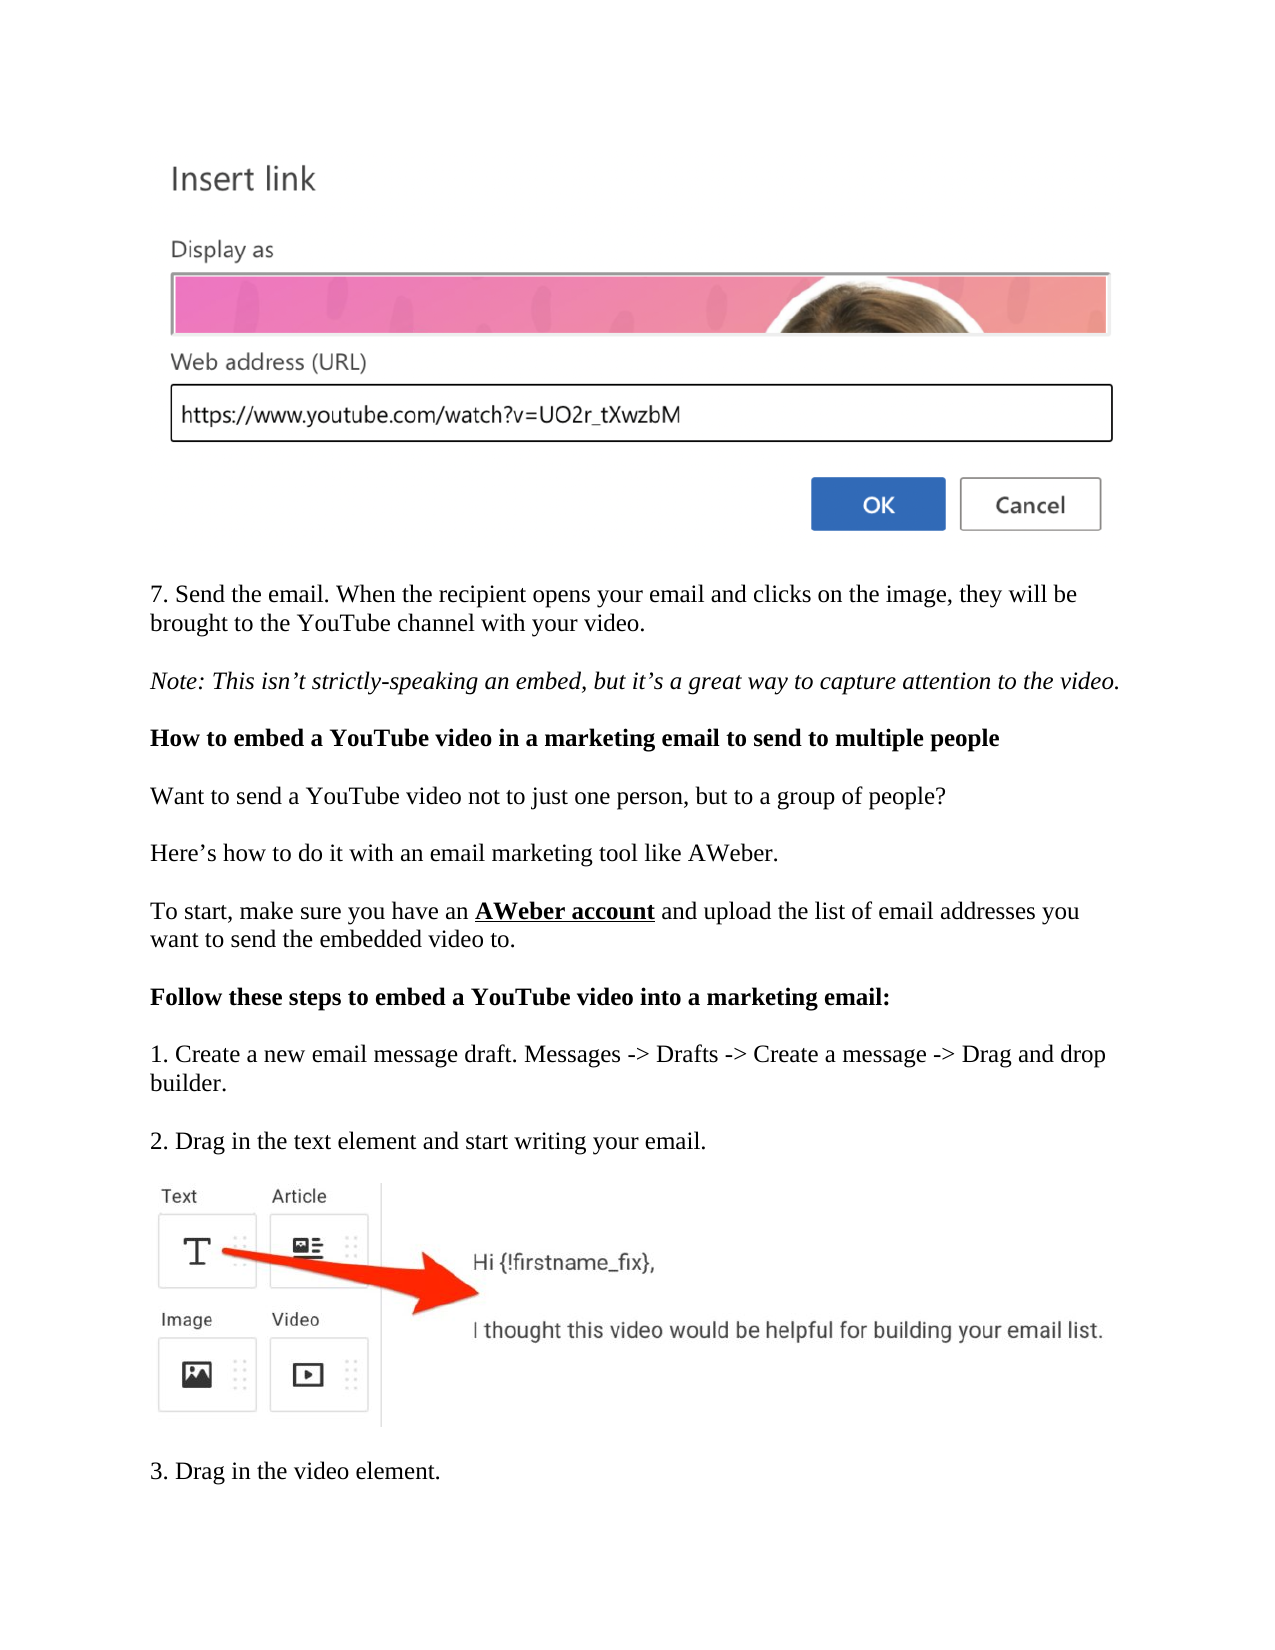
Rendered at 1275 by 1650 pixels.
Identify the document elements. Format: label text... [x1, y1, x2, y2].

text 2. Drag in the text element and start writing your email. [150, 1126, 1125, 1154]
text To start, make sure you have an AWeber account and upload the list of email addresses you want to send the embedded video to. [150, 896, 1125, 953]
text How to embed a YouTube video in a marketing email to send to multiple people [150, 723, 1125, 752]
text Want to send a YouTube video not to just one person, but to a group of people? [150, 781, 1125, 809]
text Here’s how to do it with an email marketing tool like AWeber. [150, 838, 1125, 867]
text 7. Send the email. When the recipient opens your email and clicks on the image, they will be brought to the YouTube channel with your video. [150, 579, 1125, 637]
picture [150, 150, 1125, 551]
text Note: This isn’t strictly-speaking an embed, but it’s a great way to capture attention to the video. [150, 666, 1125, 694]
text Follow these steps to embed a YouTube video into a marketing email: [150, 982, 1125, 1011]
text 1. Create a new email message draft. Messages -> Drafts -> Create a message -> Drag and drop builder. [150, 1039, 1125, 1097]
picture [150, 1183, 1125, 1427]
text 3. Drag in the video element. [150, 1456, 1125, 1484]
